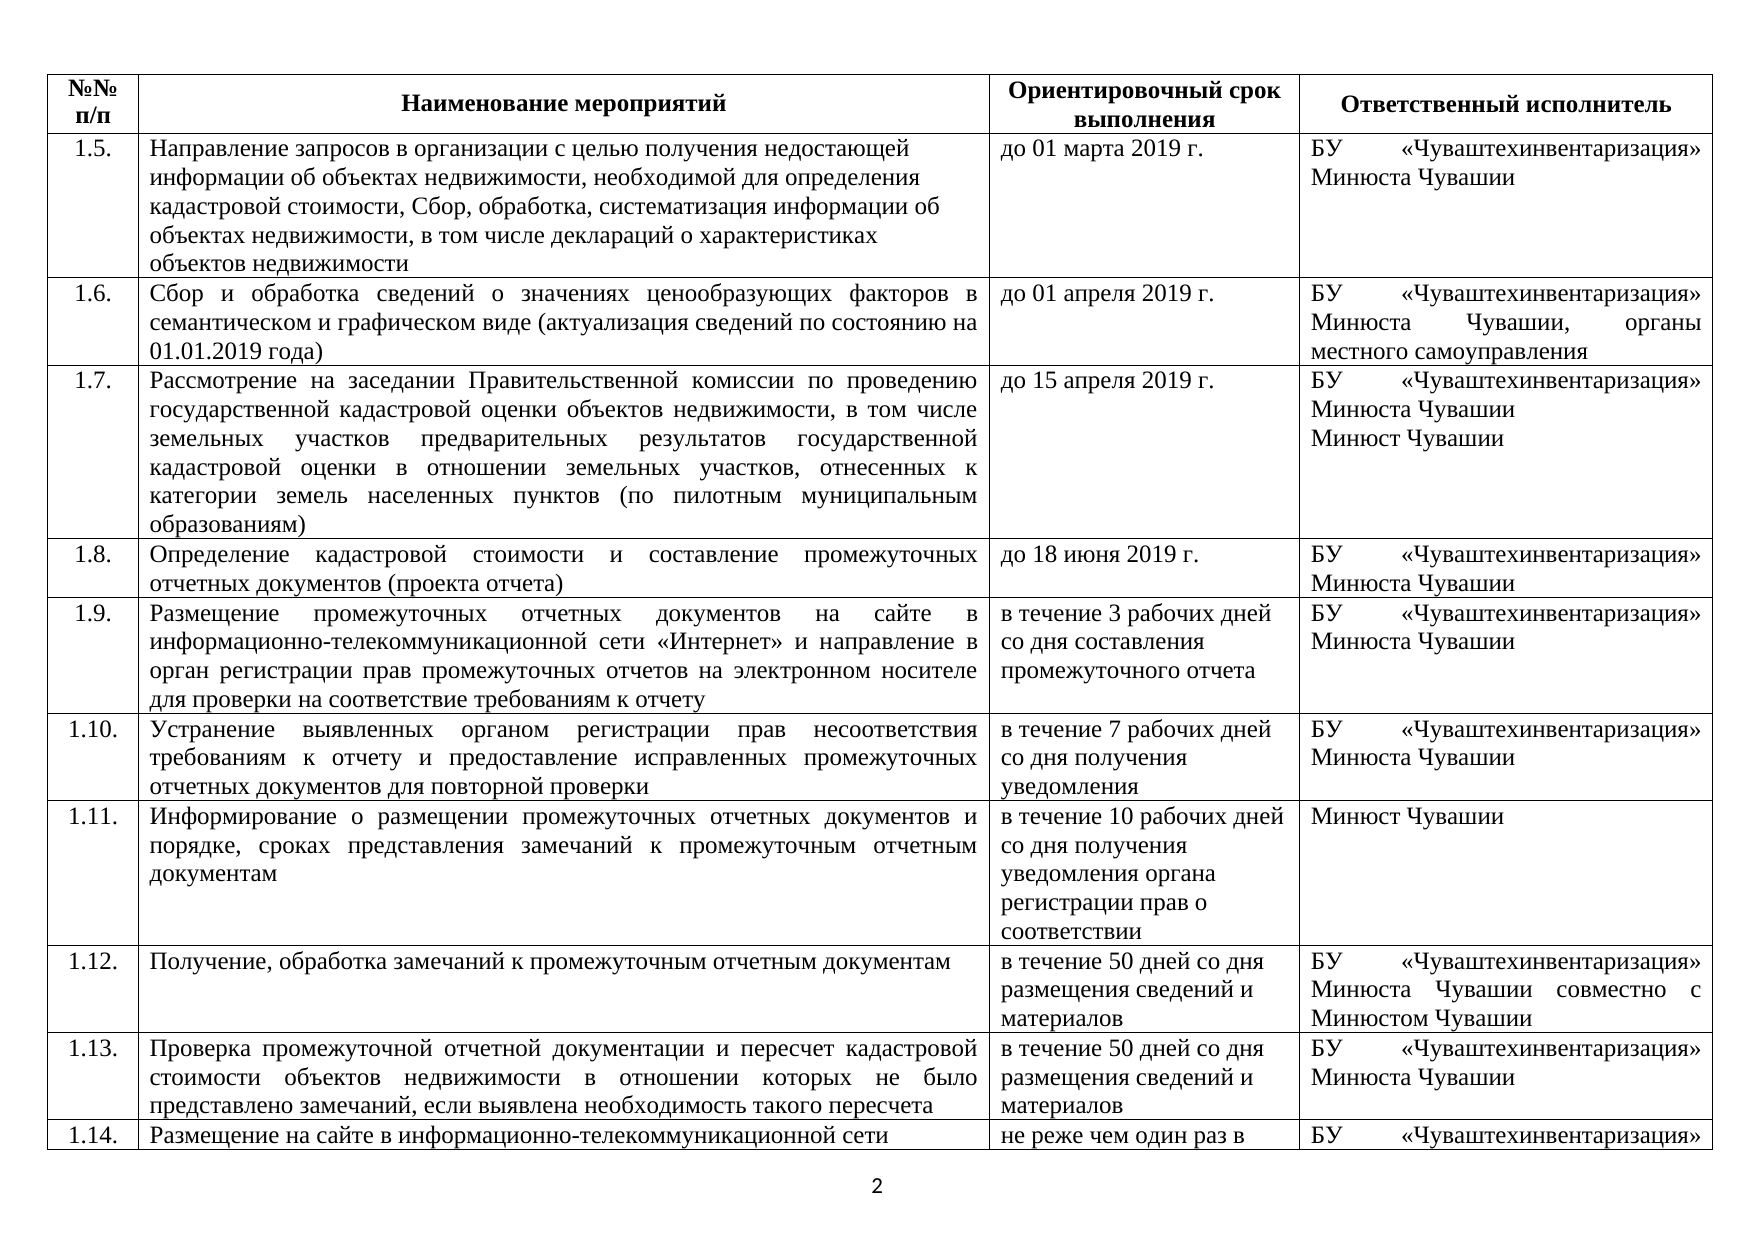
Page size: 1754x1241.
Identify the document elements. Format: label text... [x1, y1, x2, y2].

table_cell в течение 7 рабочих дней со дня получения уведомления [990, 714, 1299, 800]
table_cell БУ «Чуваштехинвентаризация» Минюста Чувашии [1300, 134, 1712, 277]
table_cell 1.9. [48, 598, 138, 713]
table_cell 1.5. [48, 134, 138, 277]
table_header Ответственный исполнитель [1300, 75, 1712, 132]
table_cell Проверка промежуточной отчетной документации и пересчет кадастровой стоимости объектов недвижимости в отношении которых не было представлено замечаний, если выявлена необходимость такого пересчета [139, 1033, 989, 1119]
table_cell Устранение выявленных органом регистрации прав несоответствия требованиям к отчету и предоставление исправленных промежуточных отчетных документов для повторной проверки [139, 714, 989, 800]
table_cell БУ «Чуваштехинвентаризация» Минюста Чувашии [1300, 598, 1712, 713]
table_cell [139, 1120, 989, 1149]
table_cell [1300, 1120, 1712, 1149]
table_cell до 01 марта 2019 г. [990, 134, 1299, 277]
table_cell 1.12. [48, 946, 138, 1032]
table_cell Информирование о размещении промежуточных отчетных документов и порядке, сроках представления замечаний к промежуточным отчетным документам [139, 801, 989, 945]
table_cell Сбор и обработка сведений о значениях ценообразующих факторов в семантическом и графическом виде (актуализация сведений по состоянию на 01.01.2019 года) [139, 278, 989, 364]
table_cell 1.13. [48, 1033, 138, 1119]
table_cell до 01 апреля 2019 г. [990, 278, 1299, 364]
table_cell в течение 50 дней со дня размещения сведений и материалов [990, 946, 1299, 1032]
table_cell до 18 июня 2019 г. [990, 539, 1299, 597]
table_cell в течение 10 рабочих дней со дня получения уведомления органа регистрации прав о соответствии [990, 801, 1299, 945]
table_cell БУ «Чуваштехинвентаризация» Минюста Чувашии [1300, 539, 1712, 597]
table_header Ориентировочный срок выполнения [990, 75, 1299, 132]
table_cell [990, 1120, 1299, 1149]
table_cell в течение 50 дней со дня размещения сведений и материалов [990, 1033, 1299, 1119]
table_cell БУ «Чуваштехинвентаризация» Минюста Чувашии, органы местного самоуправления [1300, 278, 1712, 364]
table_cell Минюст Чувашии [1300, 801, 1712, 945]
table_cell БУ «Чуваштехинвентаризация» Минюста Чувашии [1300, 1033, 1712, 1119]
table_cell Направление запросов в организации с целью получения недостающей информации об объектах недвижимости, необходимой для определения кадастровой стоимости, Сбор, обработка, систематизация информации об объектах недвижимости, в том числе деклараций о характеристиках объектов недвижимости [139, 134, 989, 277]
table_header №№ п/п [48, 75, 138, 132]
table_cell 1.10. [48, 714, 138, 800]
table_cell 1.14. [48, 1120, 138, 1149]
table_cell Размещение промежуточных отчетных документов на сайте в информационно-телекоммуникационной сети «Интернет» и направление в орган регистрации прав промежуточных отчетов на электронном носителе для проверки на соответствие требованиям к отчету [139, 598, 989, 713]
table_cell до 15 апреля 2019 г. [990, 366, 1299, 538]
table_cell Рассмотрение на заседании Правительственной комиссии по проведению государственной кадастровой оценки объектов недвижимости, в том числе земельных участков предварительных результатов государственной кадастровой оценки в отношении земельных участков, отнесенных к категории земель населенных пунктов (по пилотным муниципальным образованиям) [139, 366, 989, 538]
table_cell БУ «Чуваштехинвентаризация» Минюста Чувашии Минюст Чувашии [1300, 366, 1712, 538]
table_cell Получение, обработка замечаний к промежуточным отчетным документам [139, 946, 989, 1032]
table_cell 1.8. [48, 539, 138, 597]
table_cell 1.7. [48, 366, 138, 538]
table_header Наименование мероприятий [139, 75, 989, 132]
table_cell БУ «Чуваштехинвентаризация» Минюста Чувашии совместно с Минюстом Чувашии [1300, 946, 1712, 1032]
table_cell 1.6. [48, 278, 138, 364]
table_cell БУ «Чуваштехинвентаризация» Минюста Чувашии [1300, 714, 1712, 800]
table_cell 1.11. [48, 801, 138, 945]
table_cell Определение кадастровой стоимости и составление промежуточных отчетных документов (проекта отчета) [139, 539, 989, 597]
table_cell в течение 3 рабочих дней со дня составления промежуточного отчета [990, 598, 1299, 713]
